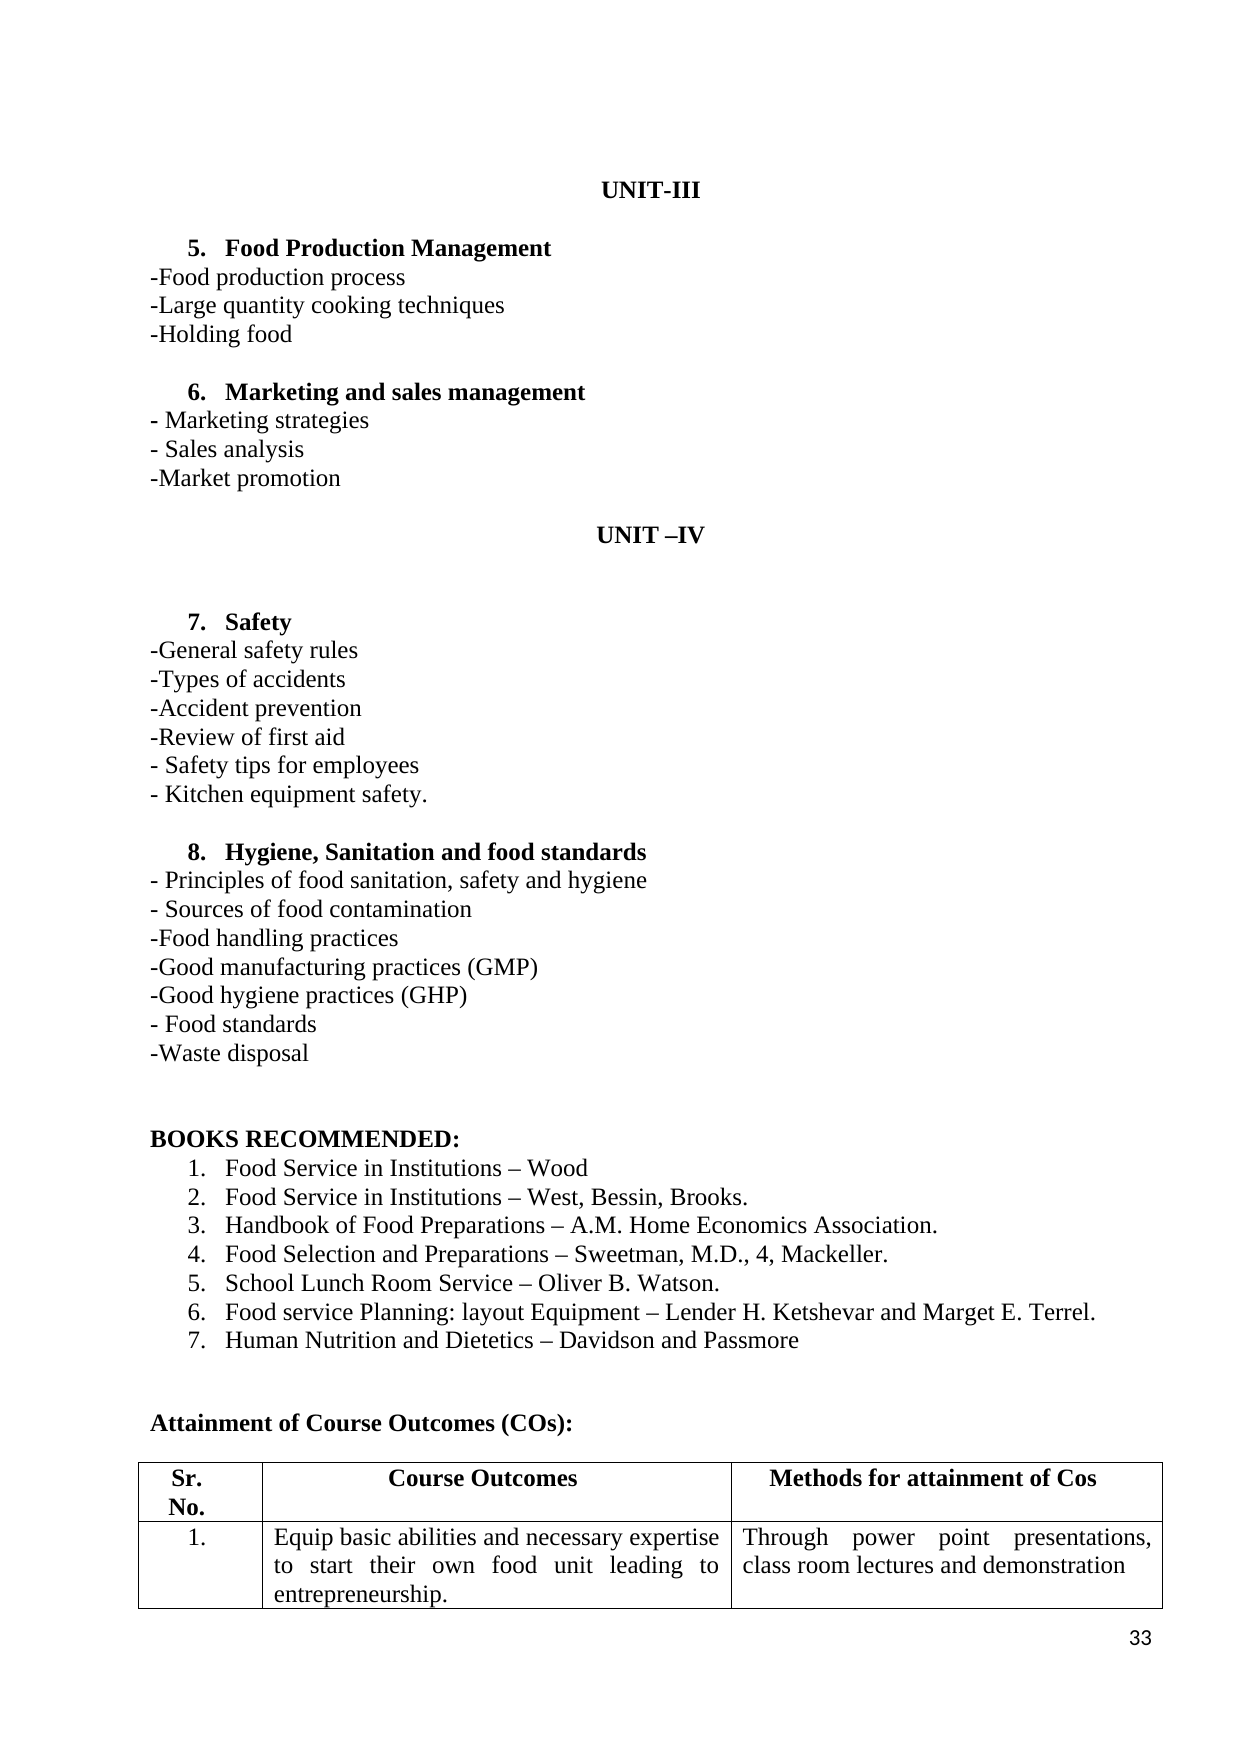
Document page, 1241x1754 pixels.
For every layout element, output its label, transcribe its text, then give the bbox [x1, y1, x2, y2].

list Hygiene, Sanitation and food standards [187, 837, 1152, 866]
text BOOKS RECOMMENDED: [150, 1124, 1152, 1153]
list Food Service in Institutions – West, Bessin, Brooks. [187, 1182, 1152, 1211]
text -Good hygiene practices (GHP) [150, 981, 1152, 1009]
text - Safety tips for employees [150, 751, 1152, 779]
text UNIT-III [150, 176, 1152, 204]
list Safety [187, 607, 1152, 636]
list Food Service in Institutions – Wood [187, 1153, 1152, 1182]
table_header Course Outcomes [263, 1463, 731, 1521]
list School Lunch Room Service – Oliver B. Watson. [187, 1268, 1152, 1297]
text -Food handling practices [150, 923, 1152, 952]
table_cell Equip basic abilities and necessary expertise to start their own food unit leading to entrepreneurship. [263, 1522, 731, 1608]
text - Marketing strategies [150, 406, 1152, 434]
list Marketing and sales management [187, 377, 1152, 406]
text -Good manufacturing practices (GMP) [150, 952, 1152, 981]
text -Food production process [150, 262, 1152, 291]
list Human Nutrition and Dietetics – Davidson and Passmore [187, 1326, 1152, 1354]
table_header Methods for attainment of Cos [732, 1463, 1162, 1521]
list Food Selection and Preparations – Sweetman, M.D., 4, Mackeller. [187, 1239, 1152, 1268]
table_header Sr. No. [139, 1463, 262, 1521]
text -Types of accidents [150, 664, 1152, 693]
list Food service Planning: layout Equipment – Lender H. Ketshevar and Marget E. Terrel. [187, 1297, 1152, 1326]
text -Holding food [150, 319, 1152, 348]
text UNIT –IV [150, 521, 1152, 549]
text - Kitchen equipment safety. [150, 779, 1152, 808]
text -Accident prevention [150, 693, 1152, 722]
text -General safety rules [150, 636, 1152, 664]
table_cell Through power point presentations, class room lectures and demonstration [732, 1522, 1162, 1608]
text -Large quantity cooking techniques [150, 291, 1152, 319]
text - Principles of food sanitation, safety and hygiene [150, 866, 1152, 894]
text - Sales analysis [150, 434, 1152, 463]
text -Market promotion [150, 463, 1152, 492]
text - Food standards [150, 1009, 1152, 1038]
list Food Production Management [187, 233, 1152, 262]
text - Sources of food contamination [150, 894, 1152, 923]
text -Waste disposal [150, 1038, 1152, 1067]
text -Review of first aid [150, 722, 1152, 751]
list Handbook of Food Preparations – A.M. Home Economics Association. [187, 1211, 1152, 1239]
text Attainment of Course Outcomes (COs): [150, 1408, 1152, 1437]
table_cell [139, 1522, 262, 1608]
